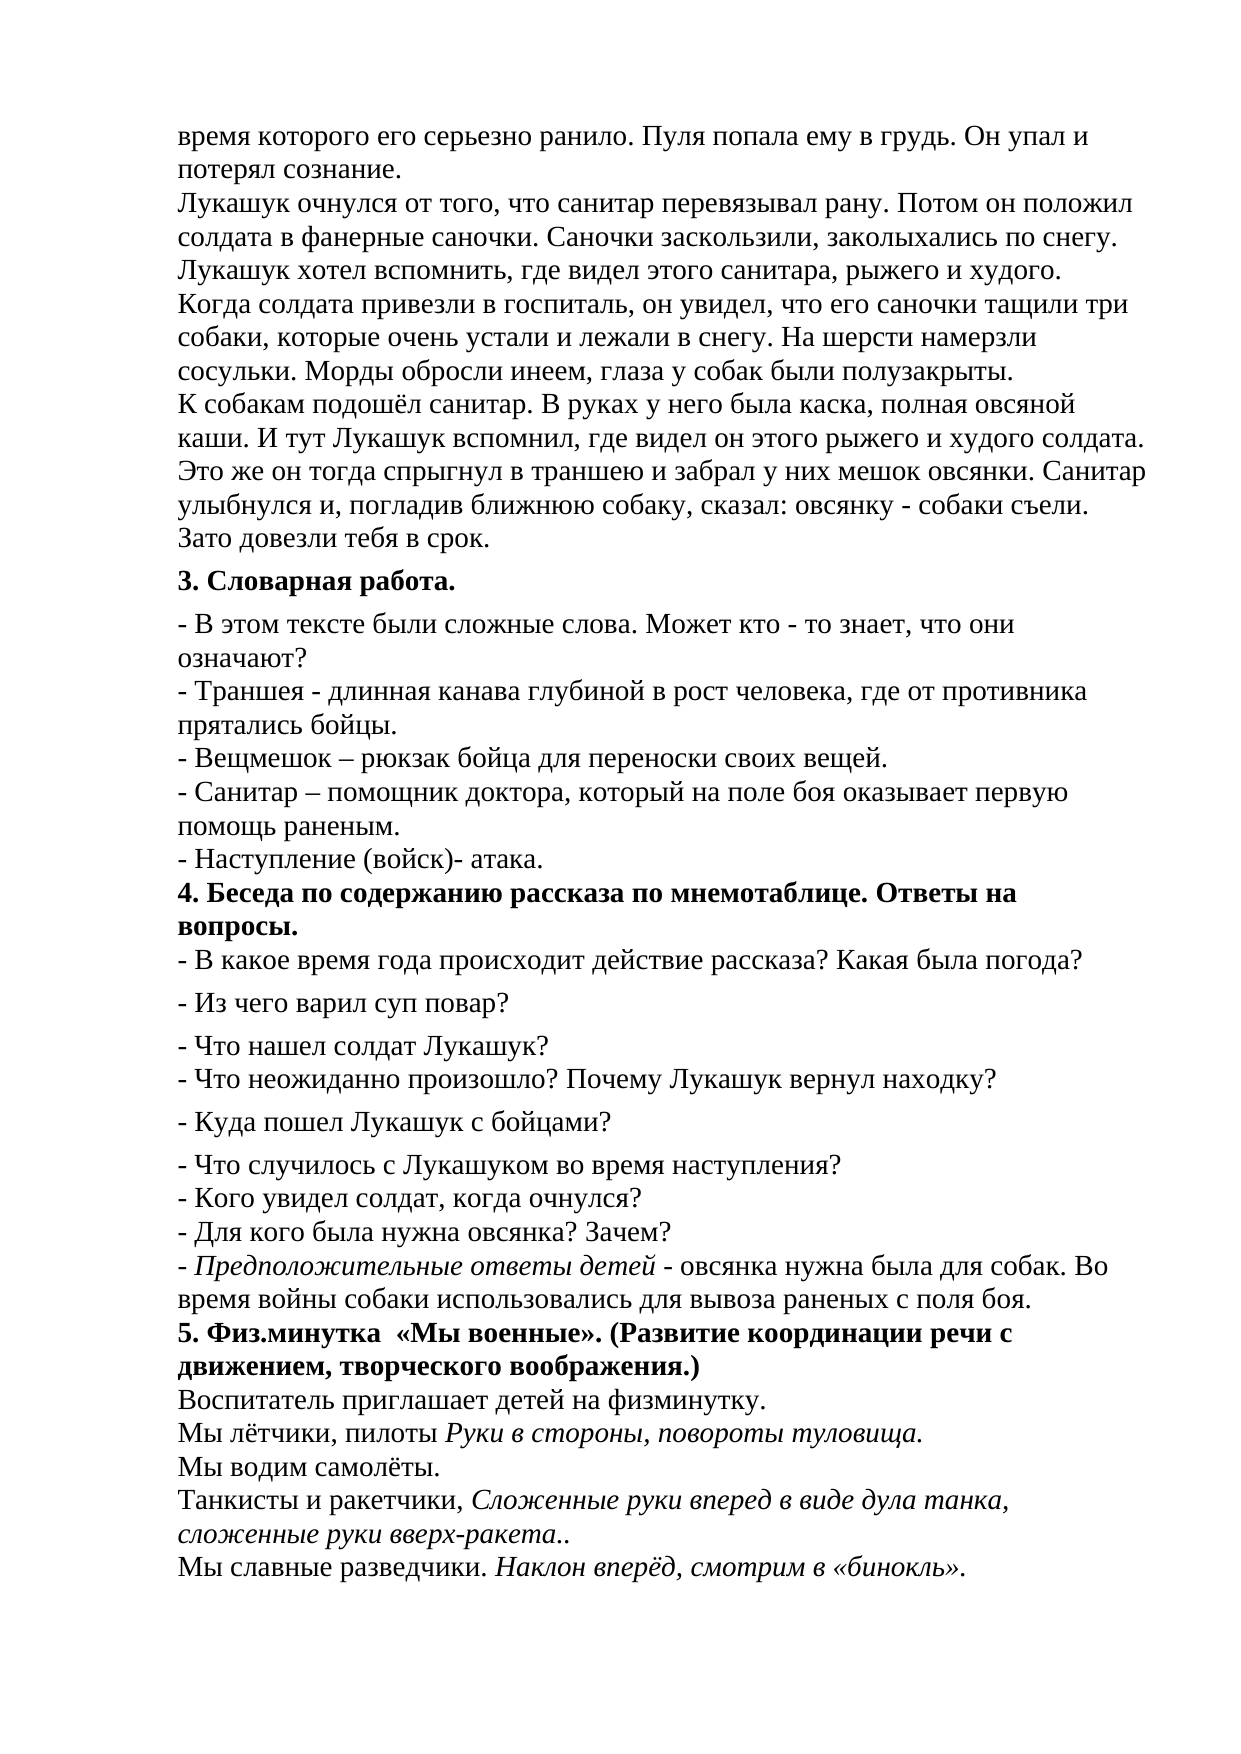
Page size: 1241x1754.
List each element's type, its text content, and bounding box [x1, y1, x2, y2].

text - В этом тексте были сложные слова. Может кто - то знает, что они означают? - Траншея - длинная канава глубиной в рост человека, где от противника прятались бойцы. [177, 606, 1152, 741]
text 3. Словарная работа. [177, 563, 1152, 597]
text 5. Физ.минутка «Мы военные». (Развитие координации речи с движением, творческого воображения.) Воспитатель приглашает детей на физминутку. [177, 1315, 1152, 1415]
text - Предположительные ответы детей - овсянка нужна была для собак. Во время войны собаки использовались для вывоза раненых с поля боя. [177, 1248, 1152, 1315]
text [177, 118, 1152, 286]
text - Куда пошел Лукашук с бойцами? [177, 1104, 1152, 1138]
text - Из чего варил суп повар? [177, 985, 1152, 1018]
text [177, 1415, 1152, 1583]
text - Что случилось с Лукашуком во время наступления? [177, 1147, 1152, 1181]
text - Кого увидел солдат, когда очнулся? - Для кого была нужна овсянка? Зачем? [177, 1181, 1152, 1248]
text - Вещмешок – рюкзак бойца для переноски своих вещей. - Санитар – помощник доктора, который на поле боя оказывает первую помощь раненым. - Наступление (войск)- атака. [177, 741, 1152, 875]
text Когда солдата привезли в госпиталь, он увидел, что его саночки тащили три собаки, которые очень устали и лежали в снегу. На шерсти намерзли сосульки. Морды обросли инеем, глаза у собак были полузакрыты. К собакам подошёл санитар. В руках у него была каска, полная овсяной каши. И тут Лукашук вспомнил, где видел он этого рыжего и худого солдата. Это же он тогда спрыгнул в траншею и забрал у них мешок овсянки. Санитар улыбнулся и, погладив ближнюю собаку, сказал: овсянку - собаки съели. Зато довезли тебя в срок. [177, 286, 1152, 554]
text - Что нашел солдат Лукашук? - Что неожиданно произошло? Почему Лукашук вернул находку? [177, 1028, 1152, 1095]
text 4. Беседа по содержанию рассказа по мнемотаблице. Ответы на вопросы. - В какое время года происходит действие рассказа? Какая была погода? [177, 875, 1152, 975]
